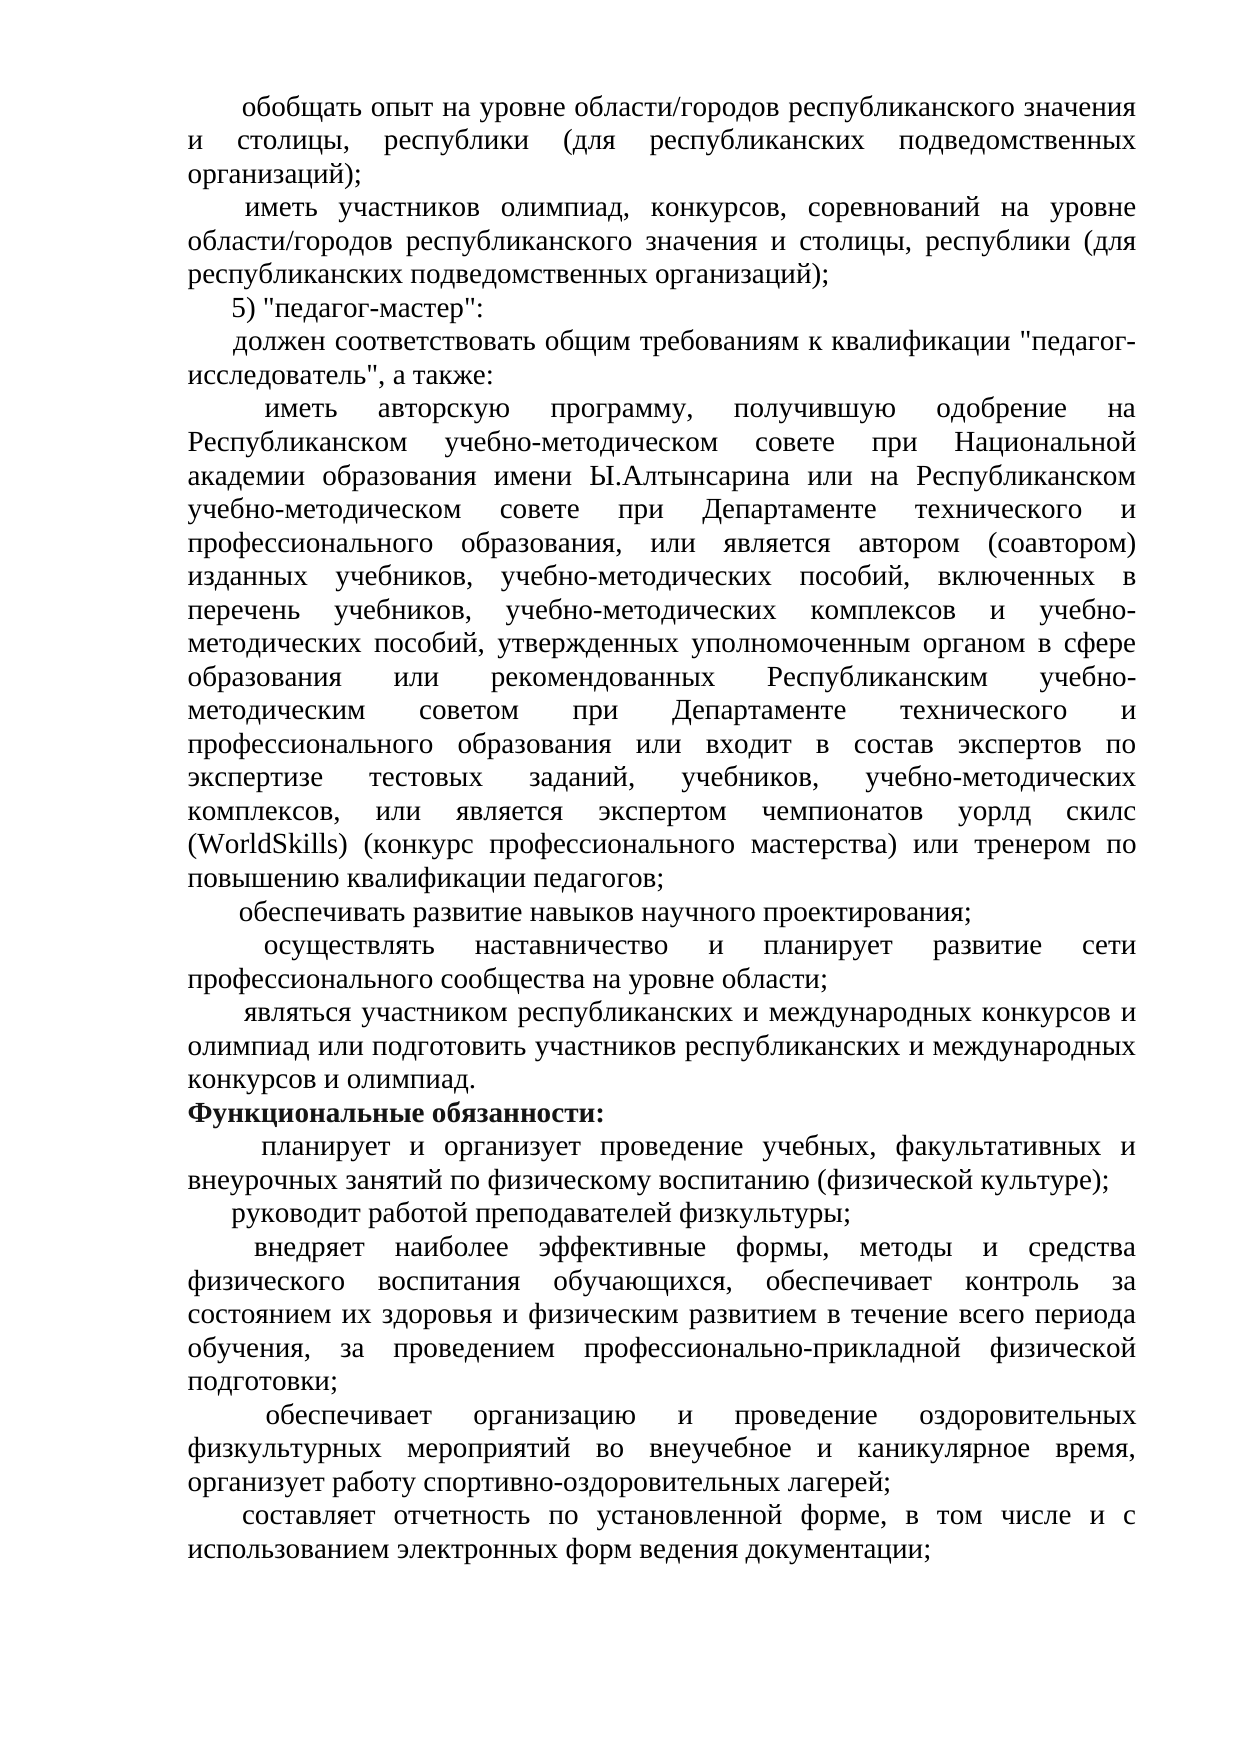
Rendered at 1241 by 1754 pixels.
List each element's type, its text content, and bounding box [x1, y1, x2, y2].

text обеспечивает организацию и проведение оздоровительных физкультурных мероприятий во внеучебное и каникулярное время, организует работу спортивно-оздоровительных лагерей; [187, 1397, 1137, 1497]
text осуществлять наставничество и планирует развитие сети профессионального сообщества на уровне области; [187, 927, 1137, 994]
text являться участником республиканских и международных конкурсов и олимпиад или подготовить участников республиканских и международных конкурсов и олимпиад. [187, 994, 1137, 1095]
text руководит работой преподавателей физкультуры; [187, 1196, 1137, 1229]
text обобщать опыт на уровне области/городов республиканского значения и столицы, республики (для республиканских подведомственных организаций); [187, 89, 1137, 189]
text 5) "педагог-мастер": [187, 290, 1137, 323]
text иметь авторскую программу, получившую одобрение на Республиканском учебно-методическом совете при Национальной академии образования имени Ы.Алтынсарина или на Республиканском учебно-методическом совете при Департаменте технического и профессионального образования, или является автором (соавтором) изданных учебников, учебно-методических пособий, включенных в перечень учебников, учебно-методических комплексов и учебно-методических пособий, утвержденных уполномоченным органом в сфере образования или рекомендованных Республиканским учебно-методическим советом при Департаменте технического и профессионального образования или входит в состав экспертов по экспертизе тестовых заданий, учебников, учебно-методических комплексов, или является экспертом чемпионатов уорлд скилс (WorldSkills) (конкурс профессионального мастерства) или тренером по повышению квалификации педагогов; [187, 391, 1137, 894]
text должен соответствовать общим требованиям к квалификации "педагог-исследователь", а также: [187, 323, 1137, 391]
text Функциональные обязанности: [187, 1095, 1137, 1128]
text иметь участников олимпиад, конкурсов, соревнований на уровне области/городов республиканского значения и столицы, республики (для республиканских подведомственных организаций); [187, 189, 1137, 290]
text планирует и организует проведение учебных, факультативных и внеурочных занятий по физическому воспитанию (физической культуре); [187, 1128, 1137, 1196]
text внедряет наиболее эффективные формы, методы и средства физического воспитания обучающихся, обеспечивает контроль за состоянием их здоровья и физическим развитием в течение всего периода обучения, за проведением профессионально-прикладной физической подготовки; [187, 1229, 1137, 1397]
text составляет отчетность по установленной форме, в том числе и с использованием электронных форм ведения документации; [187, 1497, 1137, 1564]
text обеспечивать развитие навыков научного проектирования; [187, 894, 1137, 927]
